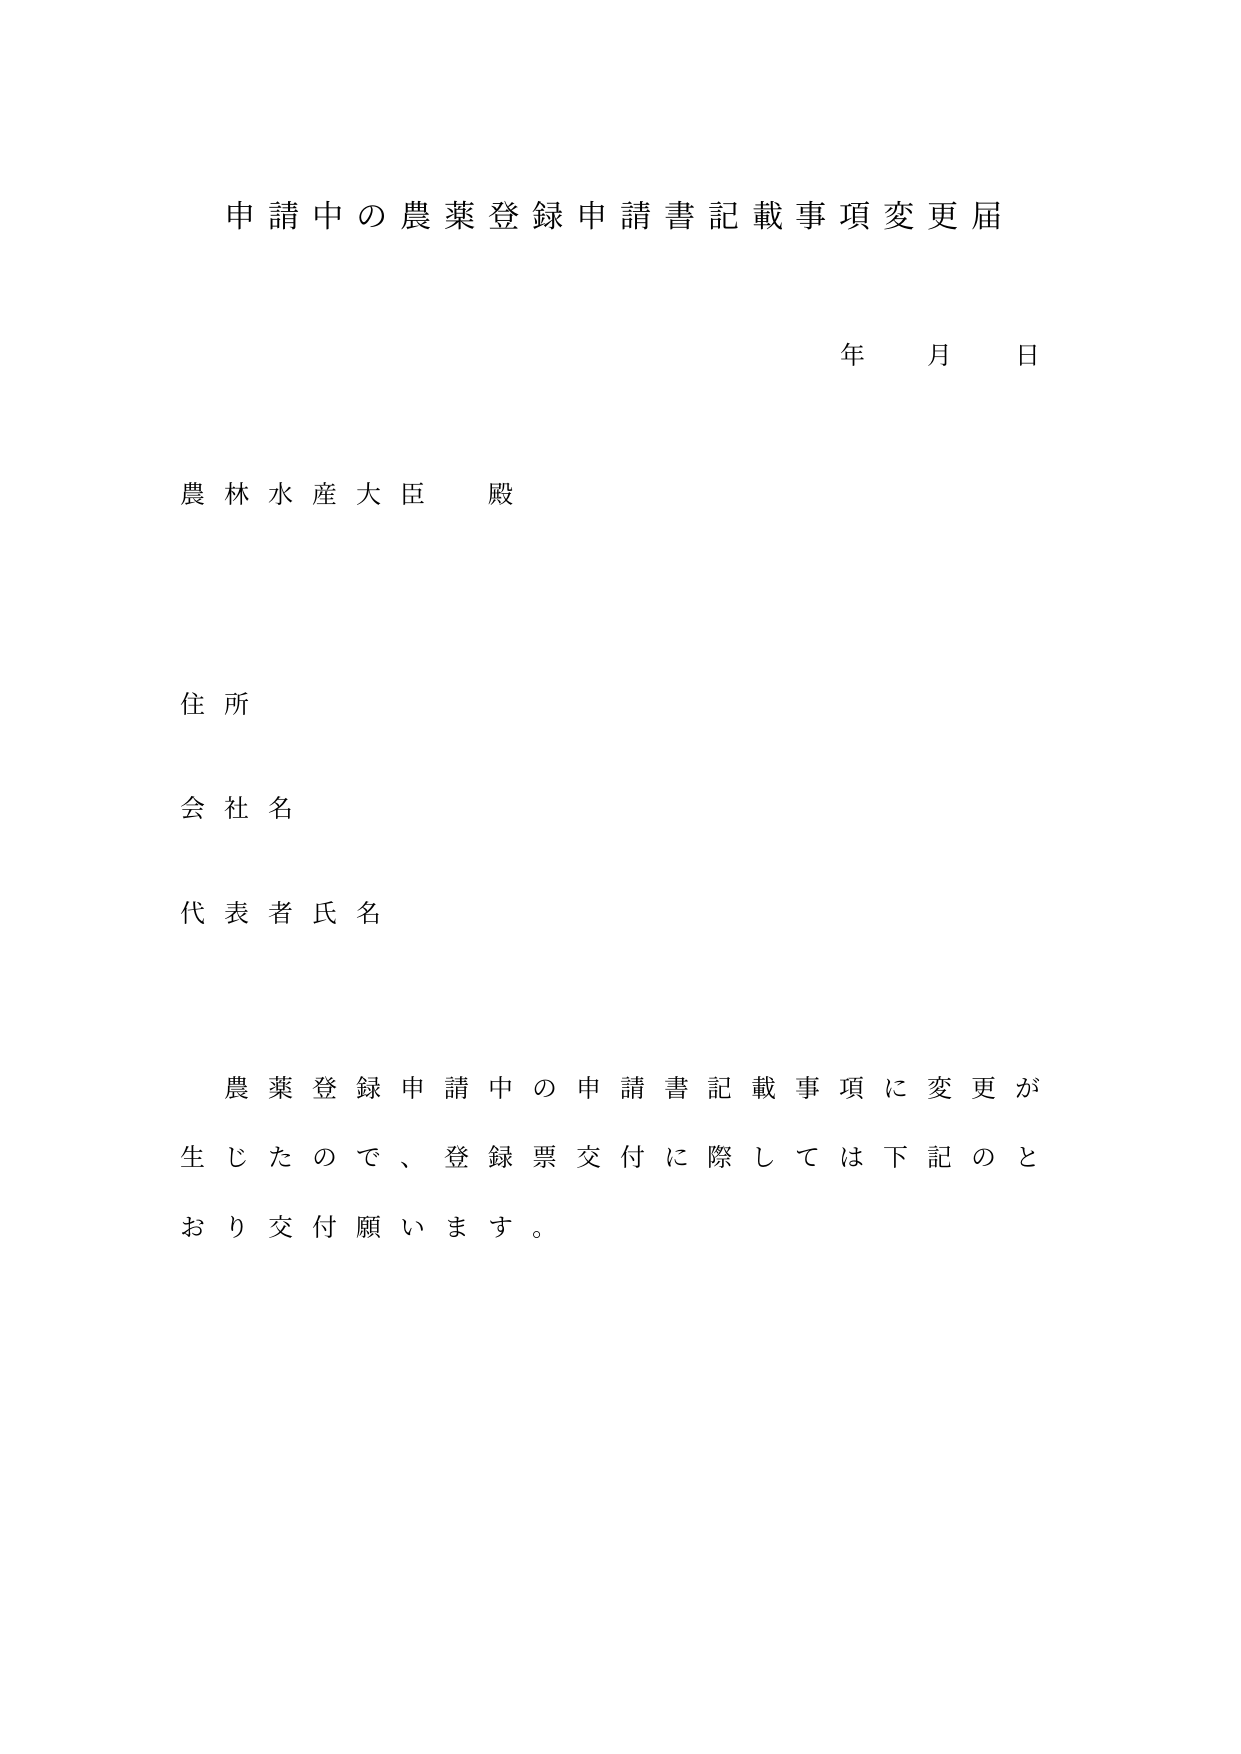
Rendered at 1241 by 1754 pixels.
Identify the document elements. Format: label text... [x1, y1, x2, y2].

text 住所 [181, 633, 1060, 737]
text 会社名 [181, 737, 1060, 842]
text 農林水産大臣 殿 [181, 458, 1060, 528]
text 年 月 日 [181, 319, 1060, 388]
text 申請中の農薬登録申請書記載事項変更届 [181, 179, 1060, 249]
text 代表者氏名 [181, 842, 1060, 947]
text 農薬登録申請中の申請書記載事項に変更が生じたので、登録票交付に際しては下記のとおり交付願います。 [181, 1051, 1060, 1261]
